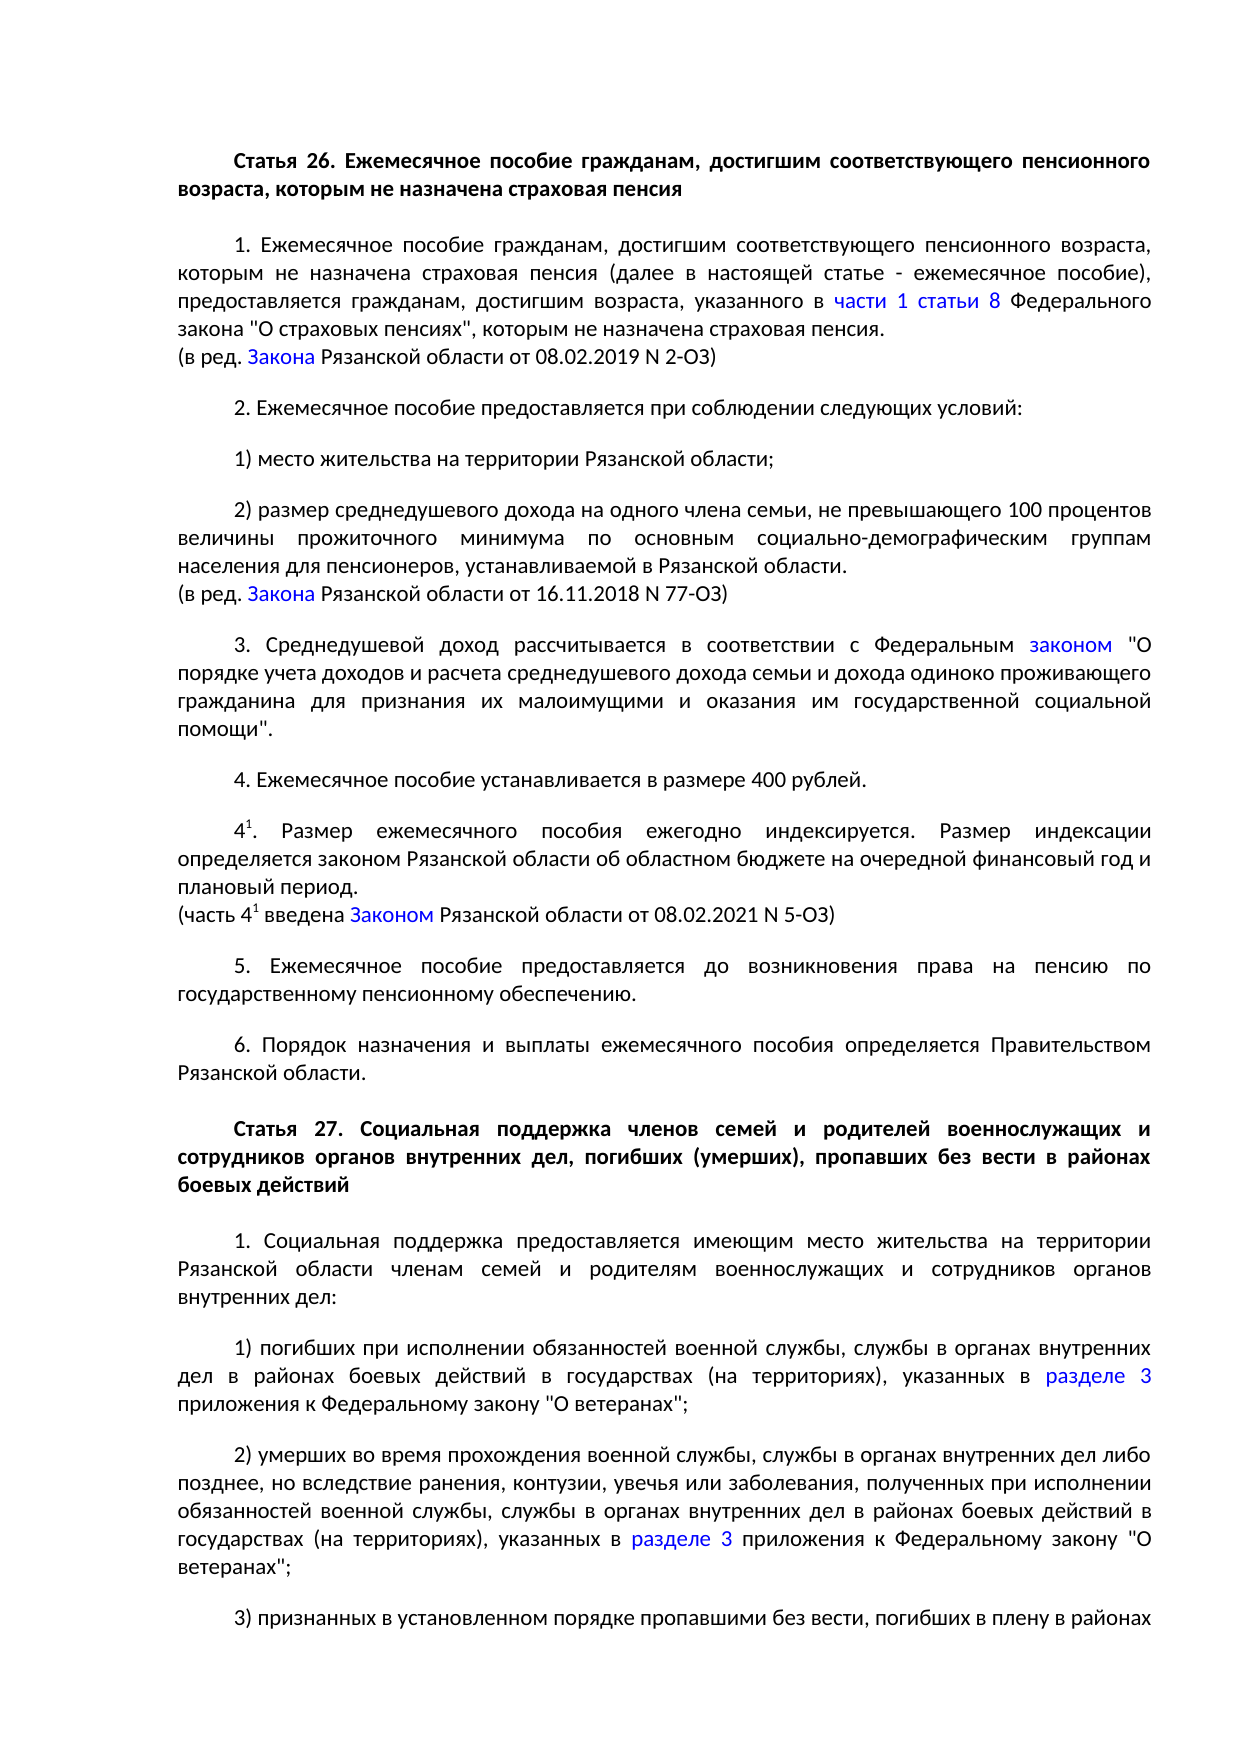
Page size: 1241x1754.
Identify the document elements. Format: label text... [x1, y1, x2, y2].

title Статья 27. Социальная поддержка членов семей и родителей военнослужащих и сотрудников органов внутренних дел, погибших (умерших), пропавших без вести в районах боевых действий [177, 1114, 1152, 1198]
title Статья 26. Ежемесячное пособие гражданам, достигшим соответствующего пенсионного возраста, которым не назначена страховая пенсия [177, 146, 1152, 202]
text (в ред. Закона Рязанской области от 08.02.2019 N 2-ОЗ) [177, 342, 1152, 370]
text 1. Социальная поддержка предоставляется имеющим место жительства на территории Рязанской области членам семей и родителям военнослужащих и сотрудников органов внутренних дел: [177, 1226, 1152, 1310]
text (часть 41 введена Законом Рязанской области от 08.02.2021 N 5-ОЗ) [177, 900, 1152, 928]
text 6. Порядок назначения и выплаты ежемесячного пособия определяется Правительством Рязанской области. [177, 1030, 1152, 1086]
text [177, 1603, 1152, 1631]
text 2) размер среднедушевого дохода на одного члена семьи, не превышающего 100 процентов величины прожиточного минимума по основным социально-демографическим группам населения для пенсионеров, устанавливаемой в Рязанской области. [177, 495, 1152, 579]
text 5. Ежемесячное пособие предоставляется до возникновения права на пенсию по государственному пенсионному обеспечению. [177, 951, 1152, 1007]
text 2) умерших во время прохождения военной службы, службы в органах внутренних дел либо позднее, но вследствие ранения, контузии, увечья или заболевания, полученных при исполнении обязанностей военной службы, службы в органах внутренних дел в районах боевых действий в государствах (на территориях), указанных в разделе 3 приложения к Федеральному закону "О ветеранах"; [177, 1440, 1152, 1580]
text 1) место жительства на территории Рязанской области; [177, 444, 1152, 472]
text 4. Ежемесячное пособие устанавливается в размере 400 рублей. [177, 765, 1152, 793]
text 41. Размер ежемесячного пособия ежегодно индексируется. Размер индексации определяется законом Рязанской области об областном бюджете на очередной финансовый год и плановый период. [177, 816, 1152, 900]
text (в ред. Закона Рязанской области от 16.11.2018 N 77-ОЗ) [177, 579, 1152, 607]
text 2. Ежемесячное пособие предоставляется при соблюдении следующих условий: [177, 393, 1152, 421]
text 1) погибших при исполнении обязанностей военной службы, службы в органах внутренних дел в районах боевых действий в государствах (на территориях), указанных в разделе 3 приложения к Федеральному закону "О ветеранах"; [177, 1333, 1152, 1417]
text 1. Ежемесячное пособие гражданам, достигшим соответствующего пенсионного возраста, которым не назначена страховая пенсия (далее в настоящей статье - ежемесячное пособие), предоставляется гражданам, достигшим возраста, указанного в части 1 статьи 8 Федерального закона "О страховых пенсиях", которым не назначена страховая пенсия. [177, 230, 1152, 342]
text 3. Среднедушевой доход рассчитывается в соответствии с Федеральным законом "О порядке учета доходов и расчета среднедушевого дохода семьи и дохода одиноко проживающего гражданина для признания их малоимущими и оказания им государственной социальной помощи". [177, 630, 1152, 742]
